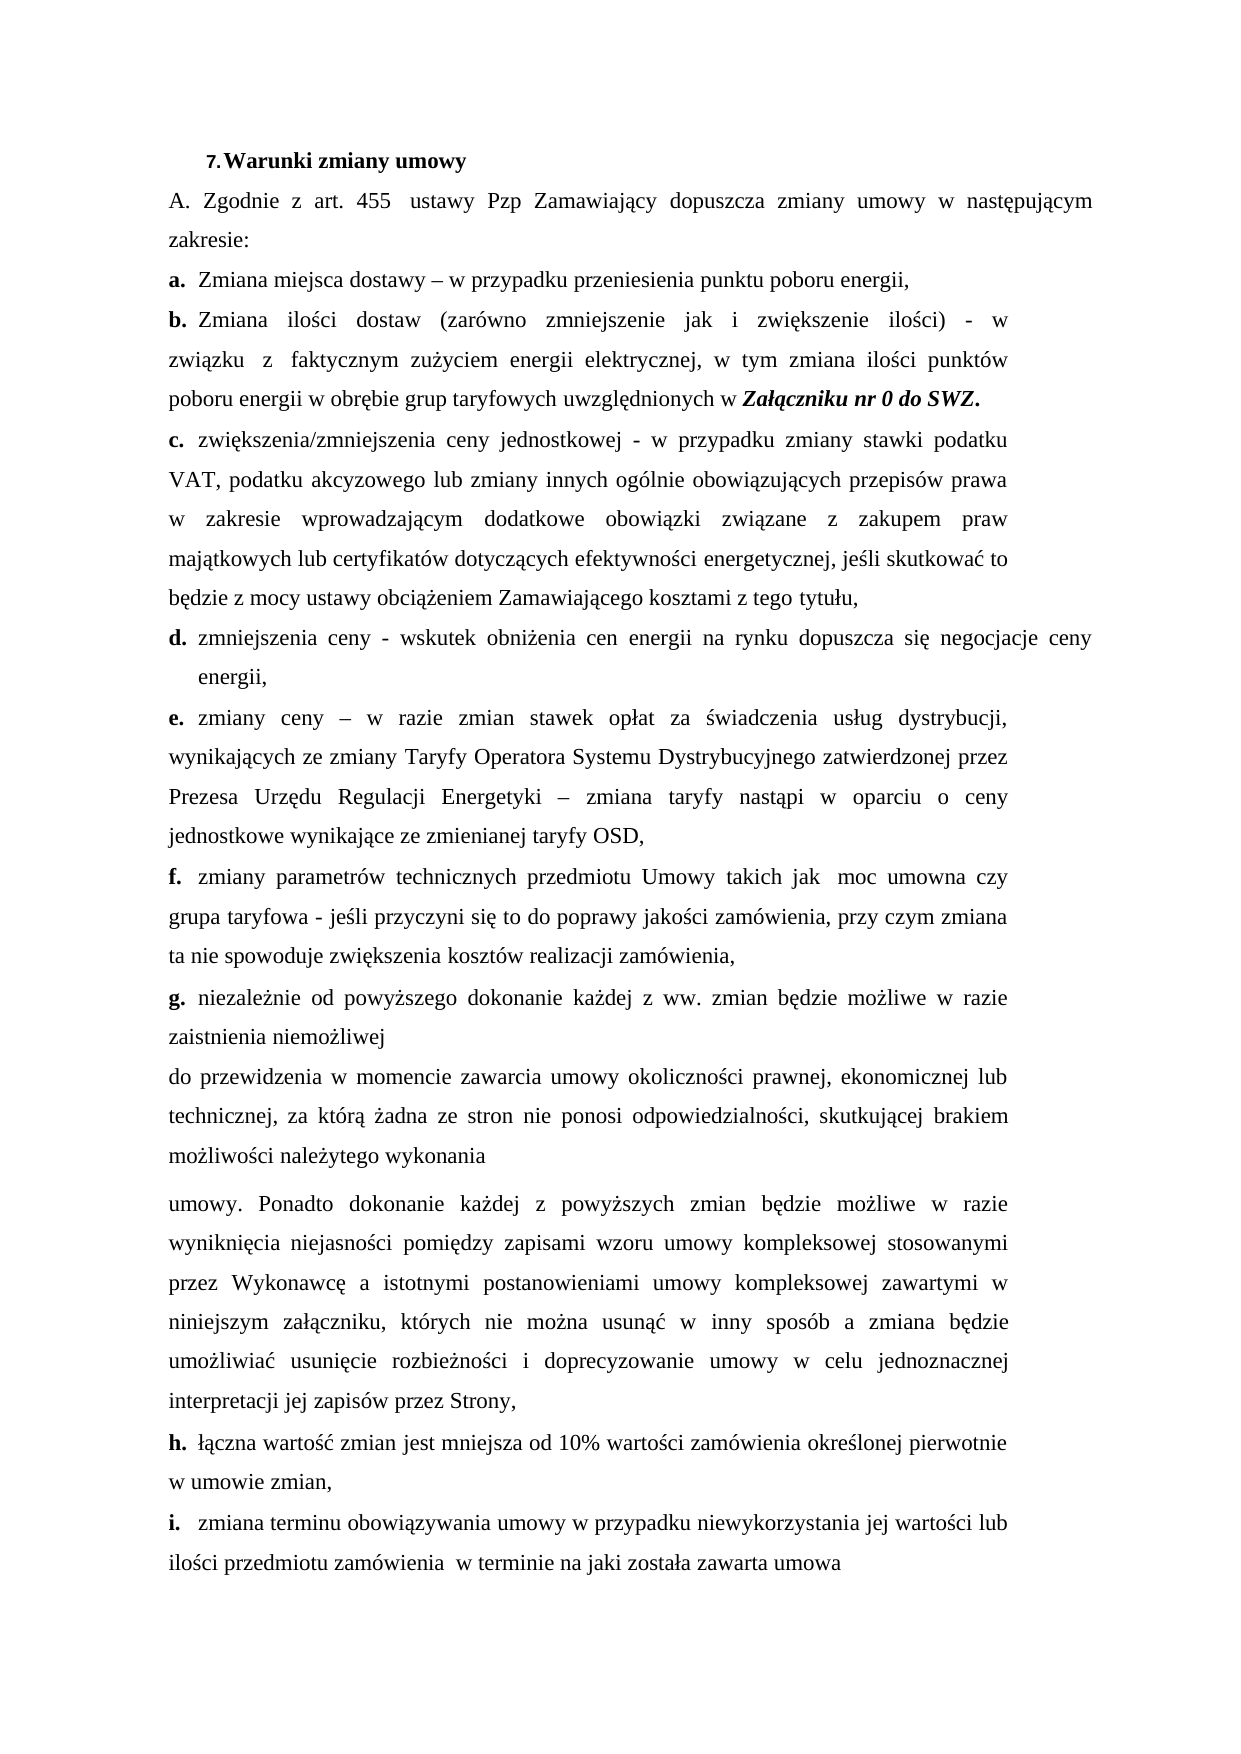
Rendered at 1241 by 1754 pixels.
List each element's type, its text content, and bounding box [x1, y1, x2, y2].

list niezależnie od powyższego dokonanie każdej z ww. zmian będzie możliwe w razie zaistnienia niemożliwej [168, 984, 1008, 1049]
list Zmiana ilości dostaw (zarówno zmniejszenie jak i zwiększenie ilości) - w związku z faktycznym zużyciem energii elektrycznej, w tym zmiana ilości punktów poboru energii w obrębie grup taryfowych uwzględnionych w Załączniku nr 0 do SWZ. [168, 307, 1009, 412]
list zmiana terminu obowiązywania umowy w przypadku niewykorzystania jej wartości lub ilości przedmiotu zamówienia w terminie na jaki została zawarta umowa [168, 1509, 1008, 1575]
list łączna wartość zmian jest mniejsza od 10% wartości zamówienia określonej pierwotnie w umowie zmian, [168, 1428, 1008, 1494]
text A. Zgodnie z art. 455 ustawy Pzp Zamawiający dopuszcza zmiany umowy w następującym zakresie: [168, 187, 1093, 253]
list zmniejszenia ceny - wskutek obniżenia cen energii na rynku dopuszcza się negocjacje ceny energii, [168, 624, 1093, 690]
subtitle Warunki zmiany umowy [206, 148, 1093, 174]
list Zmiana miejsca dostawy – w przypadku przeniesienia punktu poboru energii, [168, 266, 1093, 292]
text do przewidzenia w momencie zawarcia umowy okoliczności prawnej, ekonomicznej lub technicznej, za którą żadna ze stron nie ponosi odpowiedzialności, skutkującej brakiem możliwości należytego wykonania [168, 1063, 1009, 1168]
list zmiany ceny – w razie zmian stawek opłat za świadczenia usług dystrybucji, wynikających ze zmiany Taryfy Operatora Systemu Dystrybucyjnego zatwierdzonej przez Prezesa Urzędu Regulacji Energetyki – zmiana taryfy nastąpi w oparciu o ceny jednostkowe wynikające ze zmienianej taryfy OSD, [168, 704, 1008, 849]
list zwiększenia/zmniejszenia ceny jednostkowej - w przypadku zmiany stawki podatku VAT, podatku akcyzowego lub zmiany innych ogólnie obowiązujących przepisów prawa w zakresie wprowadzającym dodatkowe obowiązki związane z zakupem praw majątkowych lub certyfikatów dotyczących efektywności energetycznej, jeśli skutkować to będzie z mocy ustawy obciążeniem Zamawiającego kosztami z tego tytułu, [168, 426, 1008, 611]
text umowy. Ponadto dokonanie każdej z powyższych zmian będzie możliwe w razie wyniknięcia niejasności pomiędzy zapisami wzoru umowy kompleksowej stosowanymi przez Wykonawcę a istotnymi postanowieniami umowy kompleksowej zawartymi w niniejszym załączniku, których nie można usunąć w inny sposób a zmiana będzie umożliwiać usunięcie rozbieżności i doprecyzowanie umowy w celu jednoznacznej interpretacji jej zapisów przez Strony, [168, 1190, 1009, 1413]
list zmiany parametrów technicznych przedmiotu Umowy takich jak moc umowna czy grupa taryfowa - jeśli przyczyni się to do poprawy jakości zamówienia, przy czym zmiana ta nie spowoduje zwiększenia kosztów realizacji zamówienia, [168, 863, 1008, 969]
